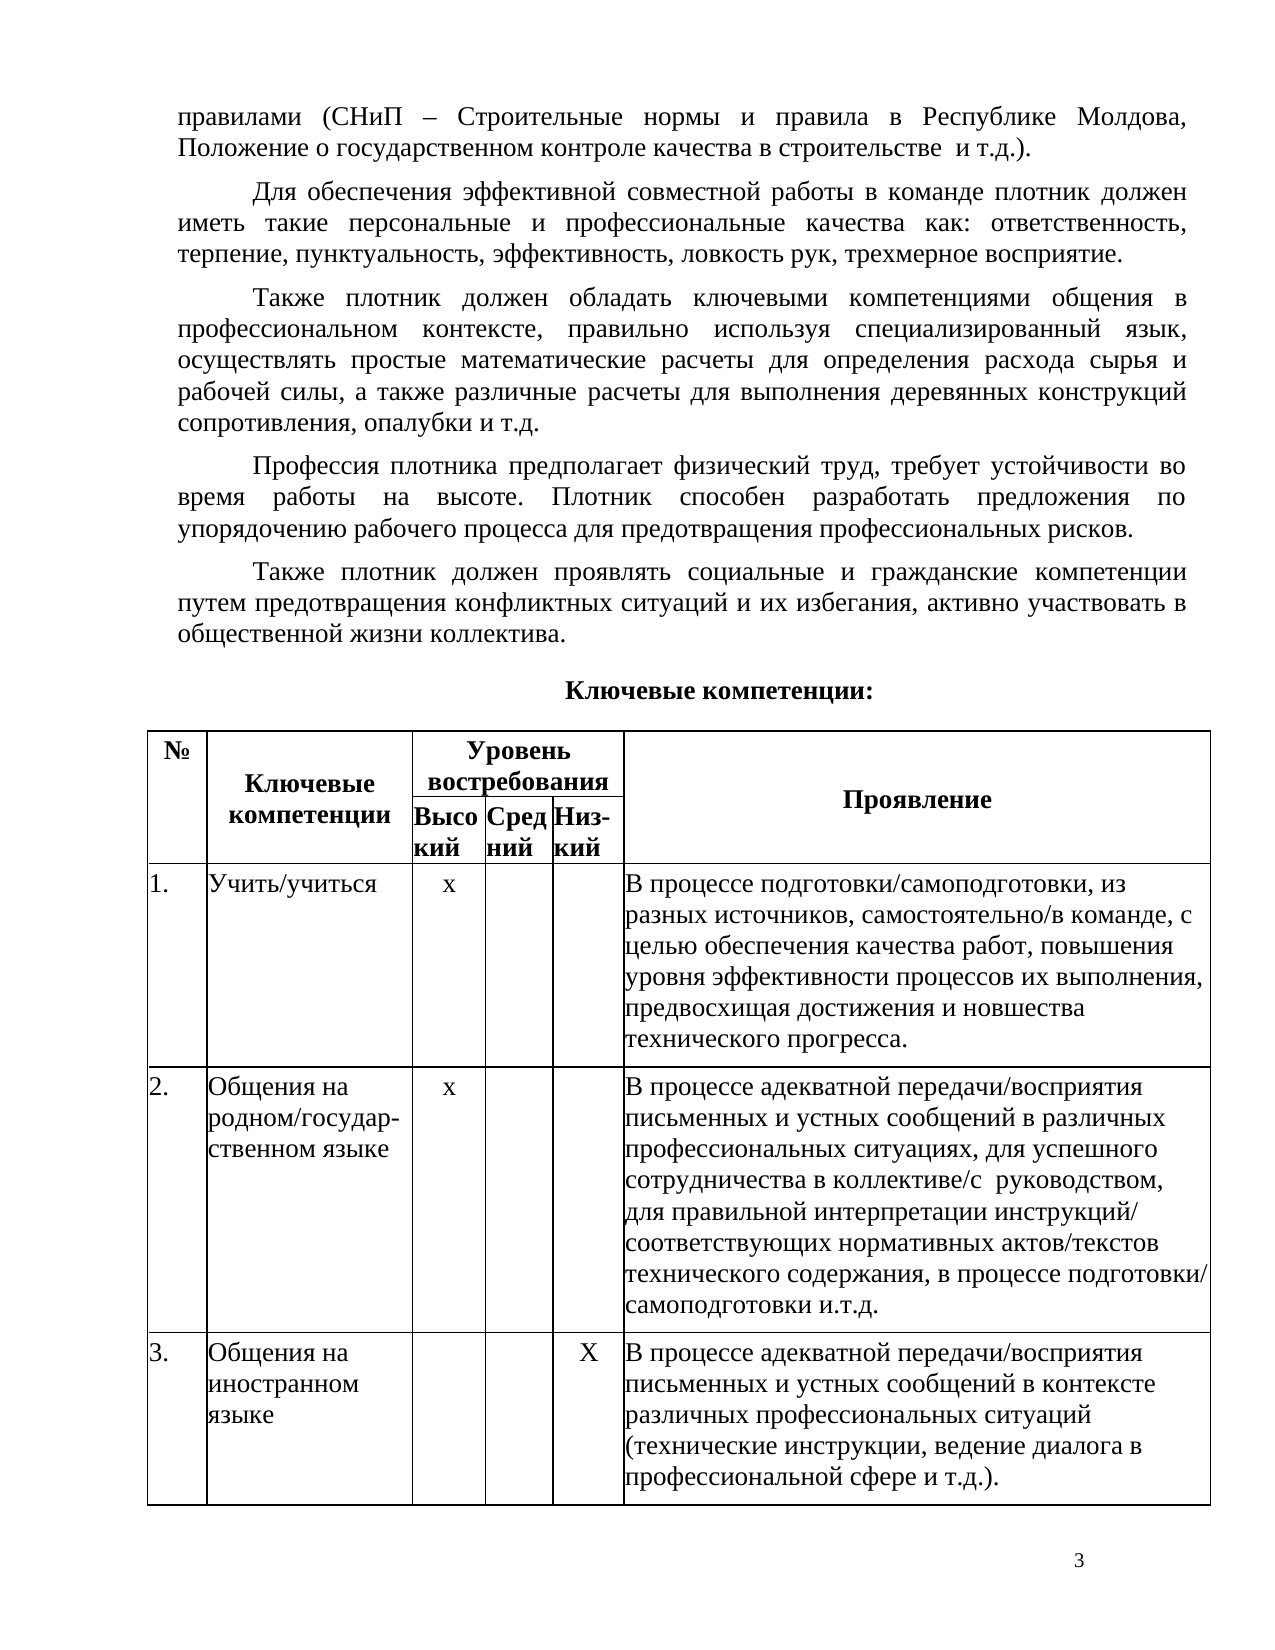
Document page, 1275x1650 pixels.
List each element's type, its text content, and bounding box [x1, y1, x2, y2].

table_cell x [413, 1068, 485, 1332]
table_cell [486, 1333, 552, 1504]
table_cell Общения на родном/государ-ственном языке [208, 1068, 412, 1332]
table_header Проявление [625, 732, 1210, 863]
table_cell Высокий [413, 797, 485, 863]
table_cell [486, 1068, 552, 1332]
table_cell [554, 1068, 623, 1332]
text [177, 100, 1187, 163]
table_cell x [413, 864, 485, 1066]
table_cell 3. [148, 1333, 206, 1504]
text Также плотник должен обладать ключевыми компетенциями общения в профессиональном контексте, правильно используя специализированный язык, осуществлять простые математические расчеты для определения расхода сырья и рабочей силы, а также различные расчеты для выполнения деревянных конструкций сопротивления, опалубки и т.д. [177, 281, 1187, 437]
text Ключевые компетенции: [177, 674, 1187, 705]
table_header № [148, 732, 206, 863]
table_cell [486, 864, 552, 1066]
table_cell В процессе подготовки/самоподготовки, из разных источников, самостоятельно/в команде, с целью обеспечения качества работ, повышения уровня эффективности процессов их выполнения, предвосхищая достижения и новшества технического прогресса. [625, 864, 1210, 1066]
table_cell В процессе адекватной передачи/восприятия письменных и устных сообщений в контексте различных профессиональных ситуаций (технические инструкции, ведение диалога в профессиональной сфере и т.д.). [625, 1333, 1210, 1504]
text Также плотник должен проявлять социальные и гражданские компетенции путем предотвращения конфликтных ситуаций и их избегания, активно участвовать в общественной жизни коллектива. [177, 555, 1187, 649]
table_cell 1. [148, 864, 206, 1066]
table_cell Общения на иностранном языке [208, 1333, 412, 1504]
table_cell [413, 1333, 485, 1504]
table_cell Учить/учиться [208, 864, 412, 1066]
table_cell X [554, 1333, 623, 1504]
table_cell [554, 864, 623, 1066]
table_cell Низ-кий [554, 797, 623, 863]
table_cell 2. [148, 1067, 206, 1332]
table_cell Средний [486, 797, 552, 863]
table_header Уровень востребования [413, 732, 623, 796]
table_header Ключевые компетенции [208, 732, 412, 863]
table_cell В процессе адекватной передачи/восприятия письменных и устных сообщений в различных профессиональных ситуациях, для успешного сотрудничества в коллективе/с руководством, для правильной интерпретации инструкций/ соответствующих нормативных актов/текстов технического содержания, в процессе подготовки/ самоподготовки и.т.д. [625, 1068, 1210, 1332]
text Профессия плотника предполагает физический труд, требует устойчивости во время работы на высоте. Плотник способен разработать предложения по упорядочению рабочего процесса для предотвращения профессиональных рисков. [177, 449, 1187, 543]
text Для обеспечения эффективной совместной работы в команде плотник должен иметь такие персональные и профессиональные качества как: ответственность, терпение, пунктуальность, эффективность, ловкость рук, трехмерное восприятие. [177, 175, 1187, 269]
